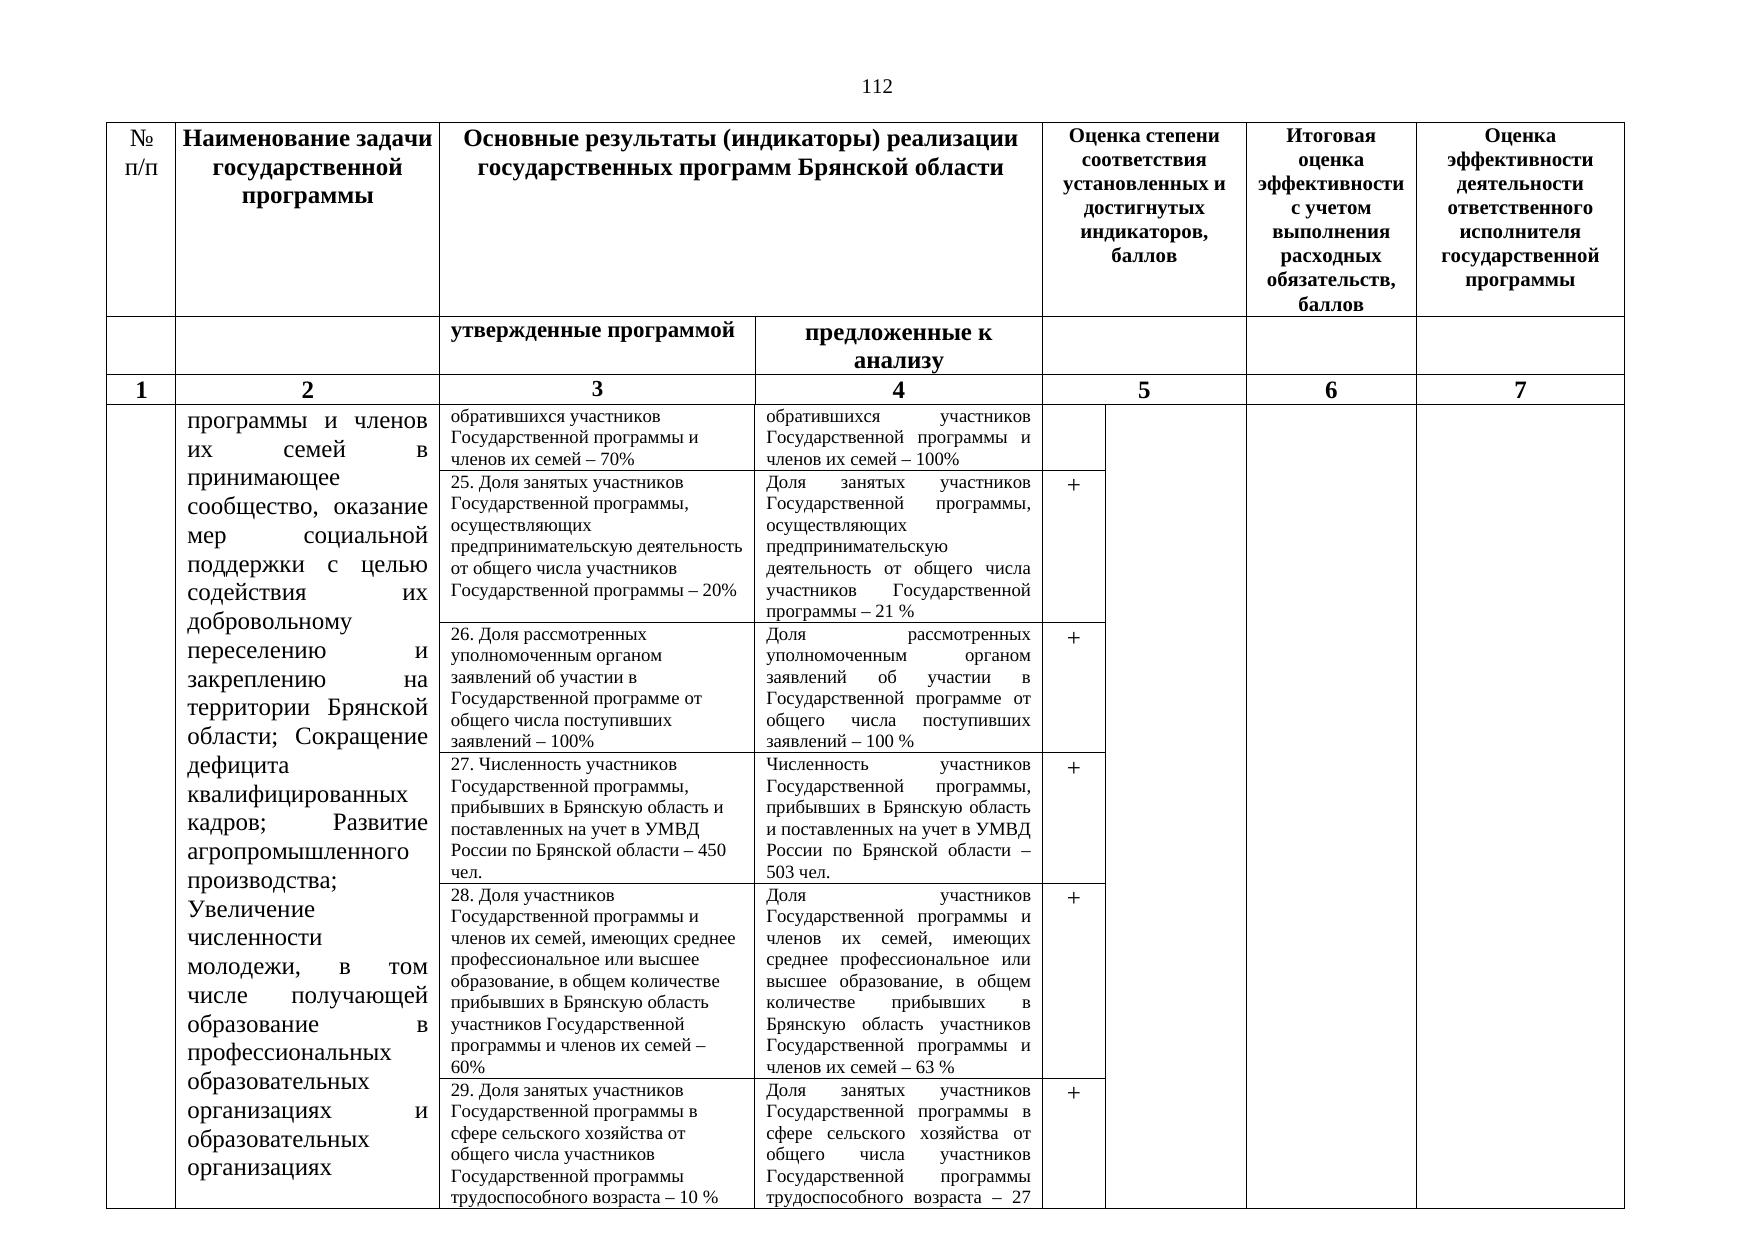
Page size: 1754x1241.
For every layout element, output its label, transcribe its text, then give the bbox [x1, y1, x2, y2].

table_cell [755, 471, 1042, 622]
table_cell [1043, 317, 1246, 374]
table_cell 1 [107, 375, 175, 404]
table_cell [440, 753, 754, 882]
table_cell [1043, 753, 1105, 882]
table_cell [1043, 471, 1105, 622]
table_header Итоговая оценка эффективности с учетом выполнения расходных обязательств, баллов [1247, 123, 1416, 316]
table_cell 2 [176, 375, 439, 404]
table_header № п/п [107, 123, 175, 316]
table_cell [1417, 317, 1624, 374]
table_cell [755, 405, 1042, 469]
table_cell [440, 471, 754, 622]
table_cell утвержденные программой [440, 317, 755, 374]
table_header Основные результаты (индикаторы) реализации государственных программ Брянской области [440, 123, 1042, 316]
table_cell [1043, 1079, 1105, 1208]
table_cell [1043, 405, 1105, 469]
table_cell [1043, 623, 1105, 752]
table_header Наименование задачи государственной программы [176, 123, 439, 316]
table_cell 3 [440, 375, 755, 404]
table_cell 5 [1043, 375, 1246, 404]
table_cell [107, 317, 175, 374]
table_header Оценка эффективности деятельности ответственного исполнителя государственной программы [1417, 123, 1624, 316]
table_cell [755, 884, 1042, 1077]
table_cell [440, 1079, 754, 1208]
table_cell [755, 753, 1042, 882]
table_cell [176, 317, 439, 374]
table_cell 6 [1247, 375, 1416, 404]
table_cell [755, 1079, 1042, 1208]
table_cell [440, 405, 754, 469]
table_cell [1247, 317, 1416, 374]
table_cell 4 [756, 375, 1042, 404]
table_header Оценка степени соответствия установленных и достигнутых индикаторов, баллов [1043, 123, 1246, 316]
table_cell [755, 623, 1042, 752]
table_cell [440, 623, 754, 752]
table_cell 7 [1417, 375, 1624, 404]
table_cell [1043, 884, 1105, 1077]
table_cell предложенные к анализу [756, 317, 1042, 374]
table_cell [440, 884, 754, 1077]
